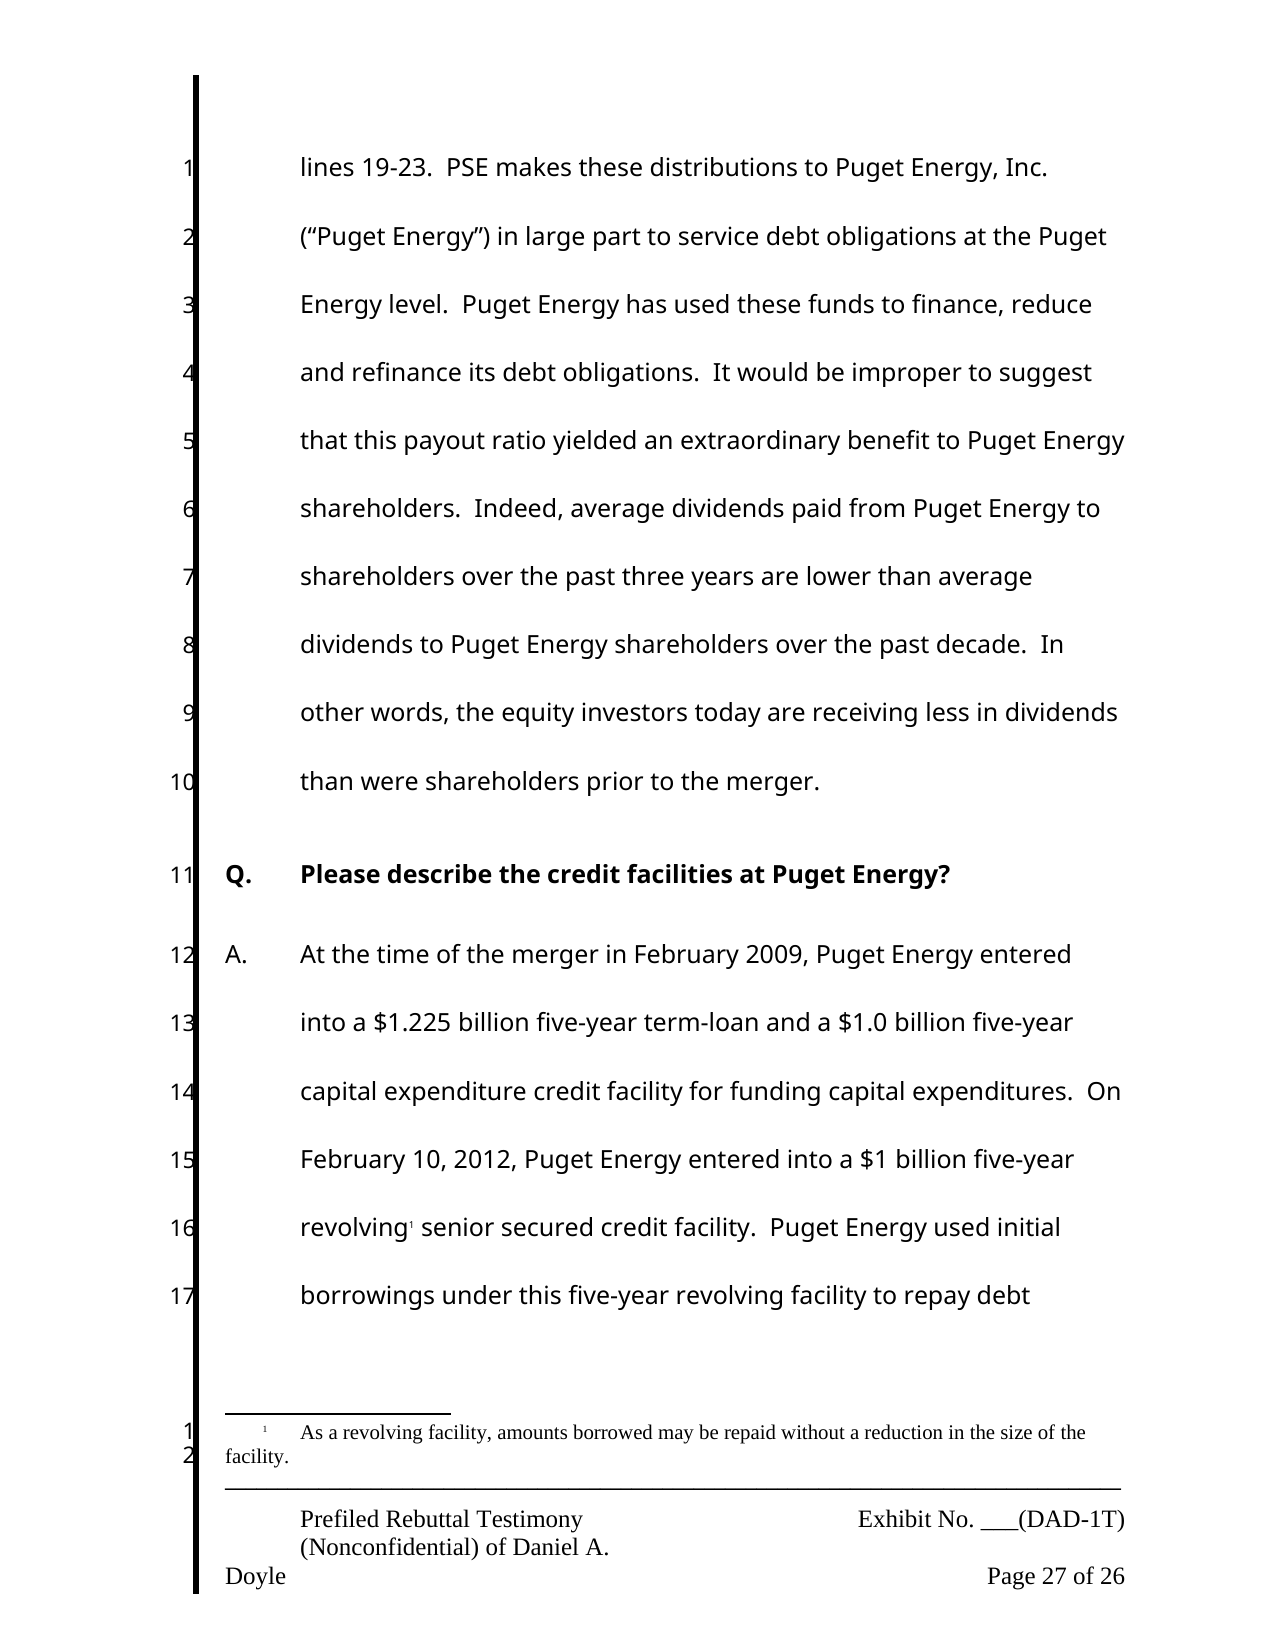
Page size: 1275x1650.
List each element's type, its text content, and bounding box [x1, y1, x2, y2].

text Q. Please describe the credit facilities at Puget Energy? [225, 856, 1125, 890]
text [225, 150, 1125, 797]
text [225, 937, 1125, 1312]
